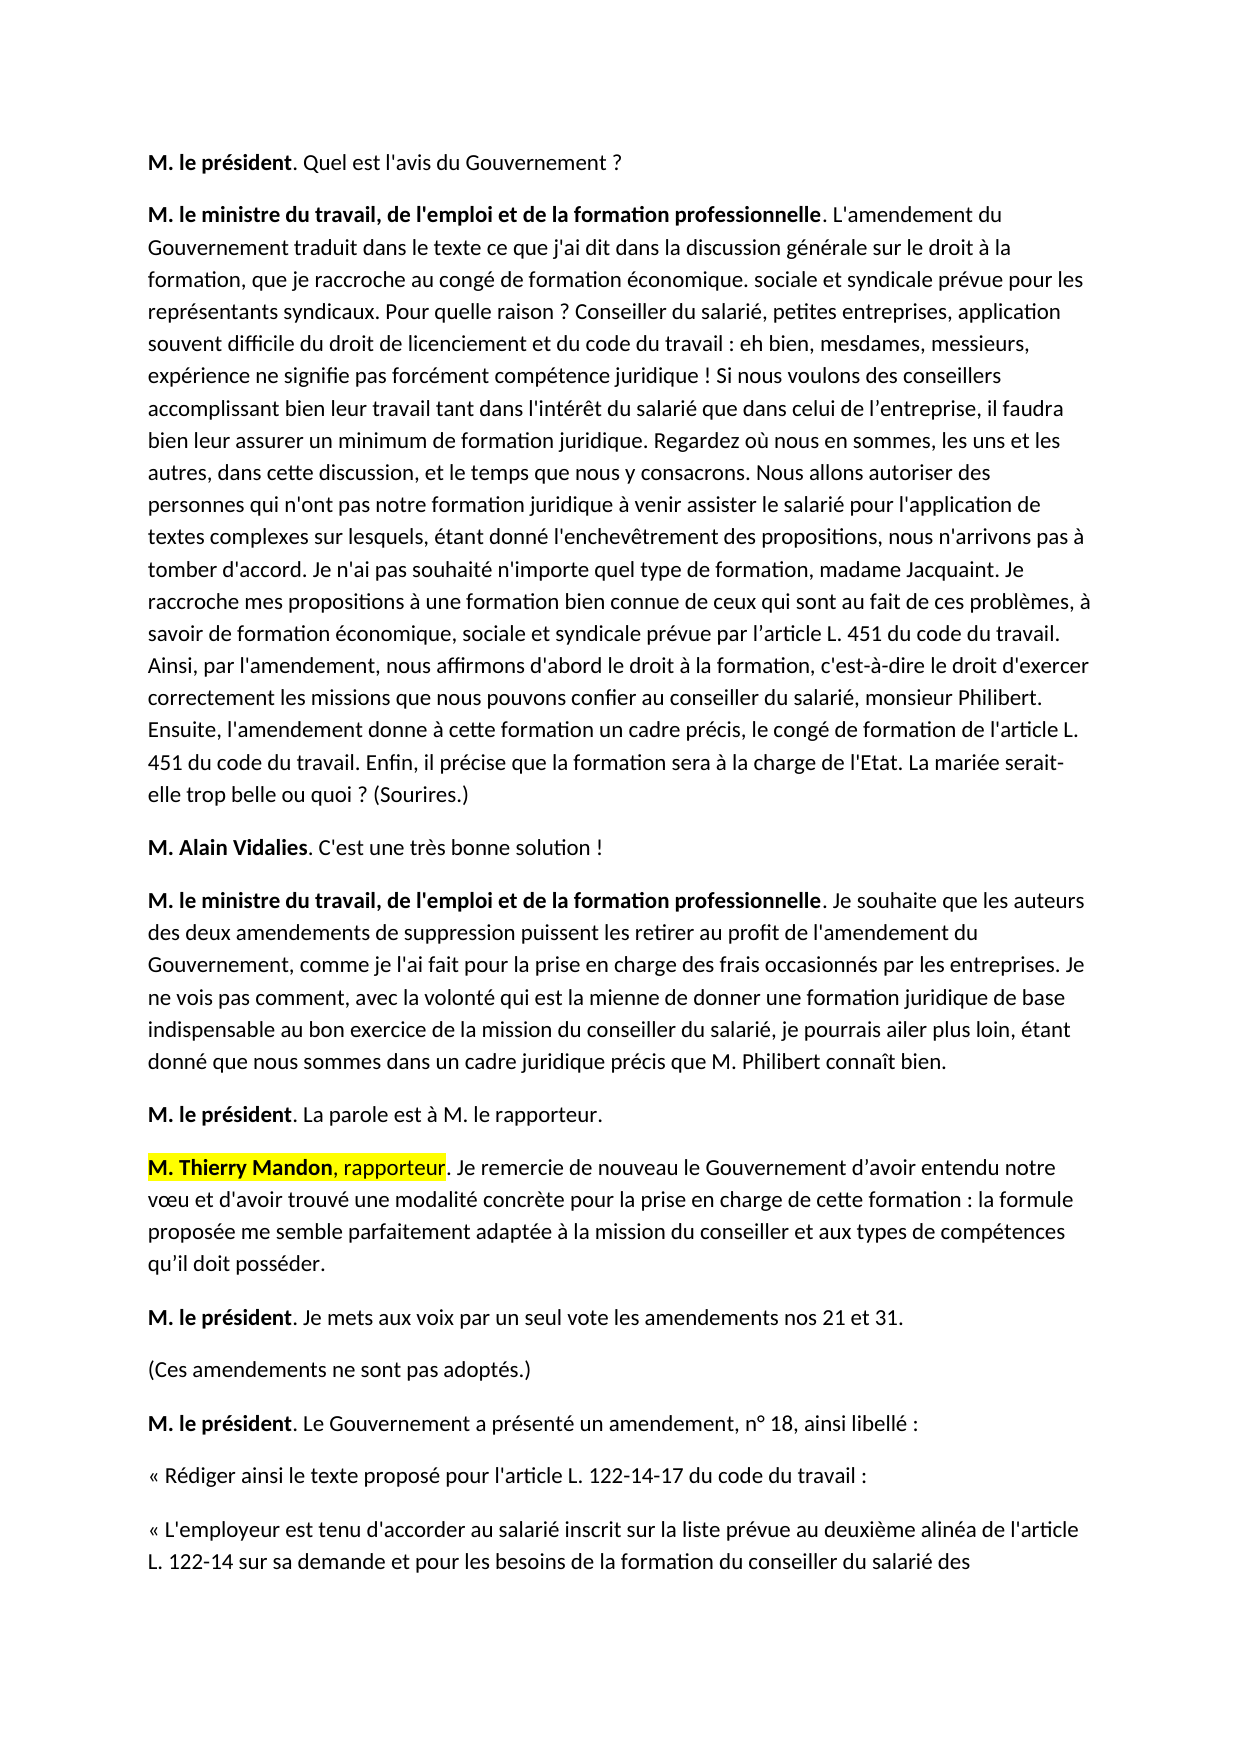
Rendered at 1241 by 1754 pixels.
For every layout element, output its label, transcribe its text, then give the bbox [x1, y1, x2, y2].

text M. le président. Je mets aux voix par un seul vote les amendements nos 21 et 31. [148, 1303, 1093, 1331]
text (Ces amendements ne sont pas adoptés.) [148, 1356, 1093, 1384]
text M. le ministre du travail, de l'emploi et de la formation professionnelle. L'amendement du Gouvernement traduit dans le texte ce que j'ai dit dans la discussion générale sur le droit à la formation, que je raccroche au congé de formation économique. sociale et syndicale prévue pour les représentants syndicaux. Pour quelle raison ? Conseiller du salarié, petites entreprises, application souvent difficile du droit de licenciement et du code du travail : eh bien, mesdames, messieurs, expérience ne signifie pas forcément compétence juridique ! Si nous voulons des conseillers accomplissant bien leur travail tant dans l'intérêt du salarié que dans celui de l’entreprise, il faudra bien leur assurer un minimum de formation juridique. Regardez où nous en sommes, les uns et les autres, dans cette discussion, et le temps que nous y consacrons. Nous allons autoriser des personnes qui n'ont pas notre formation juridique à venir assister le salarié pour l'application de textes complexes sur lesquels, étant donné l'enchevêtrement des propositions, nous n'arrivons pas à tomber d'accord. Je n'ai pas souhaité n'importe quel type de formation, madame Jacquaint. Je raccroche mes propositions à une formation bien connue de ceux qui sont au fait de ces problèmes, à savoir de formation économique, sociale et syndicale prévue par l’article L. 451 du code du travail. Ainsi, par l'amendement, nous affirmons d'abord le droit à la formation, c'est-à-dire le droit d'exercer correctement les missions que nous pouvons confier au conseiller du salarié, monsieur Philibert. Ensuite, l'amendement donne à cette formation un cadre précis, le congé de formation de l'article L. 451 du code du travail. Enfin, il précise que la formation sera à la charge de l'Etat. La mariée serait-elle trop belle ou quoi ? (Sourires.) [148, 201, 1093, 808]
text M. le président. La parole est à M. le rapporteur. [148, 1100, 1093, 1128]
text M. le ministre du travail, de l'emploi et de la formation professionnelle. Je souhaite que les auteurs des deux amendements de suppression puissent les retirer au profit de l'amendement du Gouvernement, comme je l'ai fait pour la prise en charge des frais occasionnés par les entreprises. Je ne vois pas comment, avec la volonté qui est la mienne de donner une formation juridique de base indispensable au bon exercice de la mission du conseiller du salarié, je pourrais ailer plus loin, étant donné que nous sommes dans un cadre juridique précis que M. Philibert connaît bien. [148, 886, 1093, 1075]
text M. le président. Quel est l'avis du Gouvernement ? [148, 148, 1093, 176]
text M. Alain Vidalies. C'est une très bonne solution ! [148, 833, 1093, 861]
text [148, 1515, 1093, 1575]
text M. Thierry Mandon, rapporteur. Je remercie de nouveau le Gouvernement d’avoir entendu notre vœu et d'avoir trouvé une modalité concrète pour la prise en charge de cette formation : la formule proposée me semble parfaitement adaptée à la mission du conseiller et aux types de compétences qu’il doit posséder. [148, 1153, 1093, 1278]
text M. le président. Le Gouvernement a présenté un amendement, n° 18, ainsi libellé : [148, 1409, 1093, 1437]
text « Rédiger ainsi le texte proposé pour l'article L. 122-14-17 du code du travail : [148, 1462, 1093, 1490]
